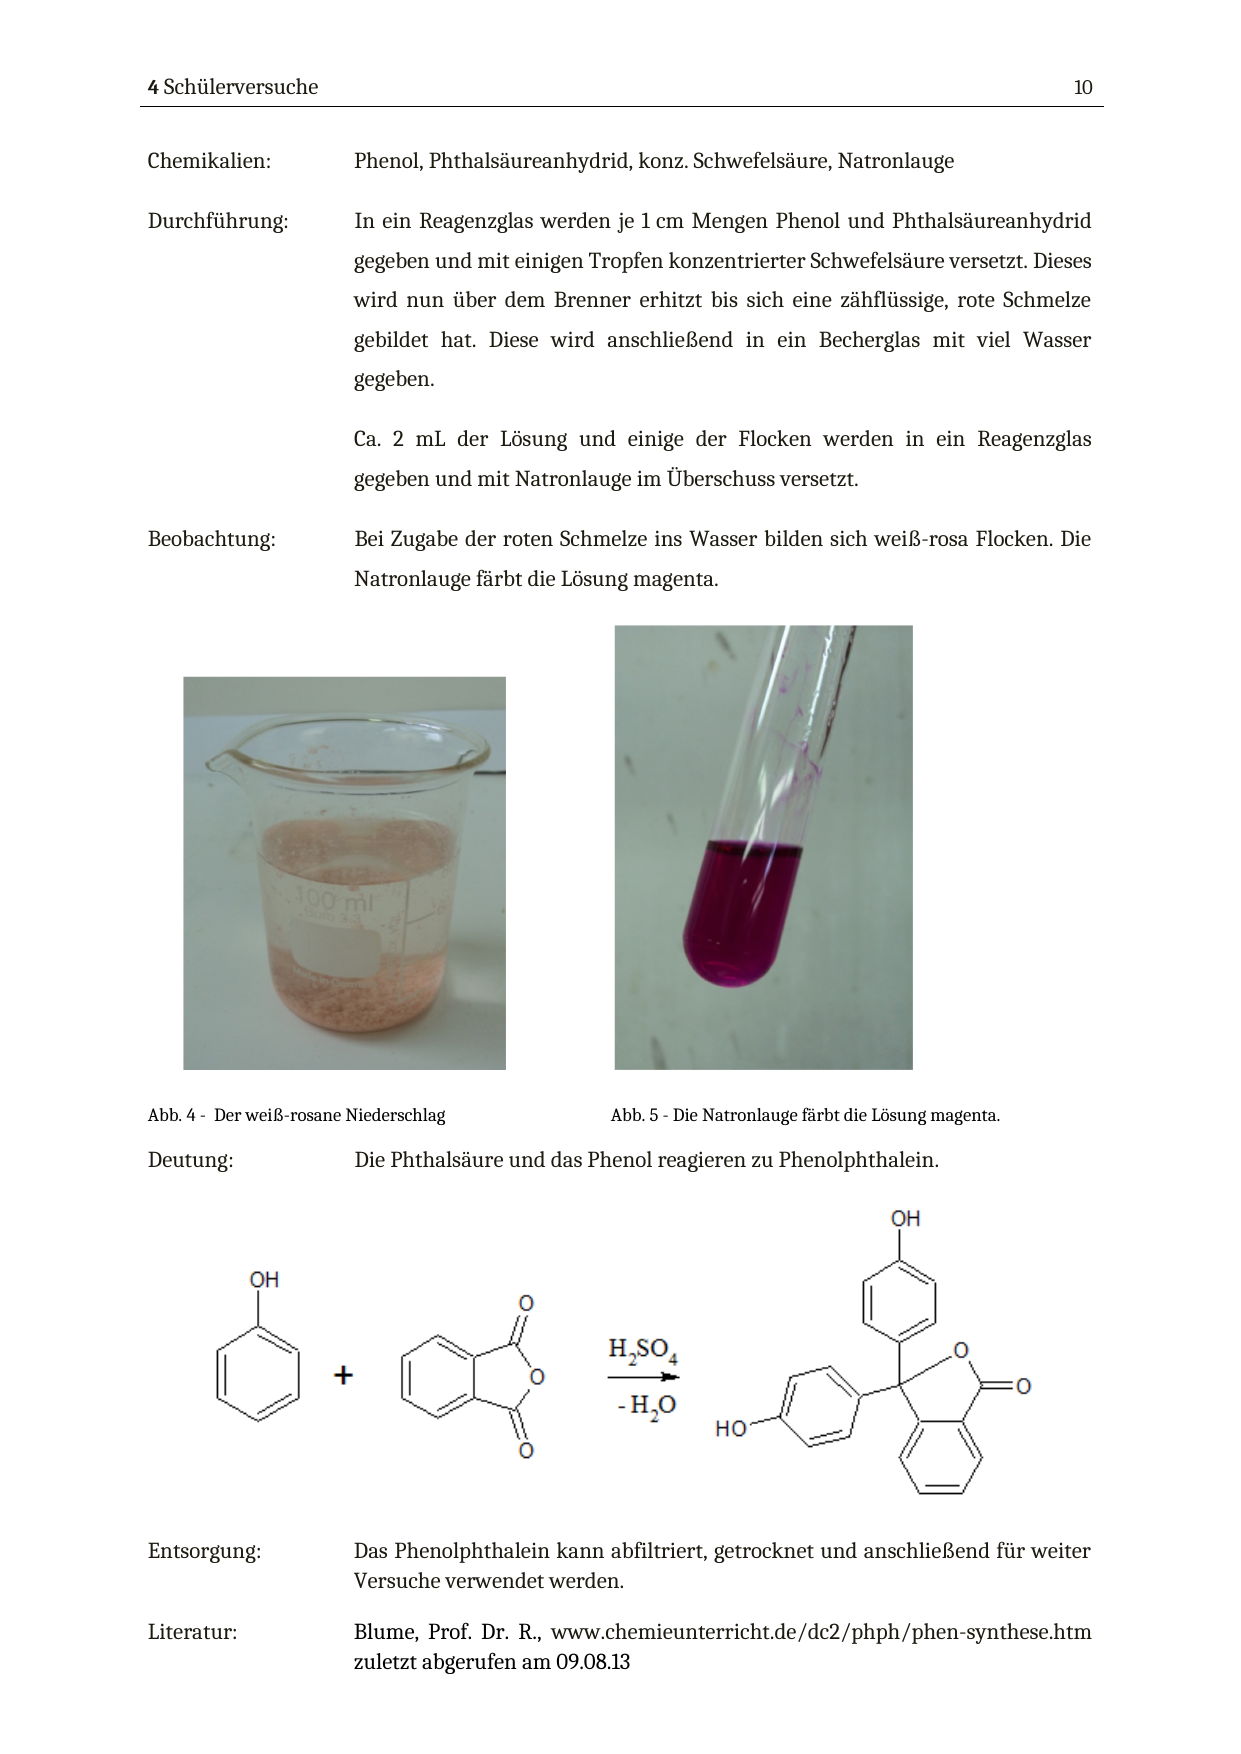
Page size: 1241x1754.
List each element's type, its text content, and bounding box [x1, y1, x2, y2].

picture [206, 1206, 1035, 1504]
text Chemikalien: Phenol, Phthalsäureanhydrid, konz. Schwefelsäure, Natronlauge [148, 148, 1093, 174]
picture [184, 677, 506, 1070]
text Abb. 4 - Der weiß-rosane Niederschlag Abb. 5 - Die Natronlauge färbt die Lösung magenta. [148, 1104, 1093, 1126]
text Literatur: Blume, Prof. Dr. R., www.chemieunterricht.de/dc2/phph/phen-synthese.htm zuletzt abgerufen am 09.08.13 [148, 1619, 1093, 1675]
text Deutung: Die Phthalsäure und das Phenol reagieren zu Phenolphthalein. [148, 1146, 1093, 1173]
text Entsorgung: Das Phenolphthalein kann abfiltriert, getrocknet und anschließend für weiter Versuche verwendet werden. [148, 1538, 1093, 1594]
text Beobachtung: Bei Zugabe der roten Schmelze ins Wasser bilden sich weiß-rosa Flocken. Die Natronlauge färbt die Lösung magenta. [148, 526, 1093, 592]
text Durchführung: In ein Reagenzglas werden je 1 cm Mengen Phenol und Phthalsäureanhydrid gegeben und mit einigen Tropfen konzentrierter Schwefelsäure versetzt. Dieses wird nun über dem Brenner erhitzt bis sich eine zähflüssige, rote Schmelze gebildet hat. Diese wird anschließend in ein Becherglas mit viel Wasser gegeben. [148, 208, 1093, 392]
picture [615, 626, 912, 1069]
text Ca. 2 mL der Lösung und einige der Flocken werden in ein Reagenzglas gegeben und mit Natronlauge im Überschuss versetzt. [148, 426, 1093, 492]
